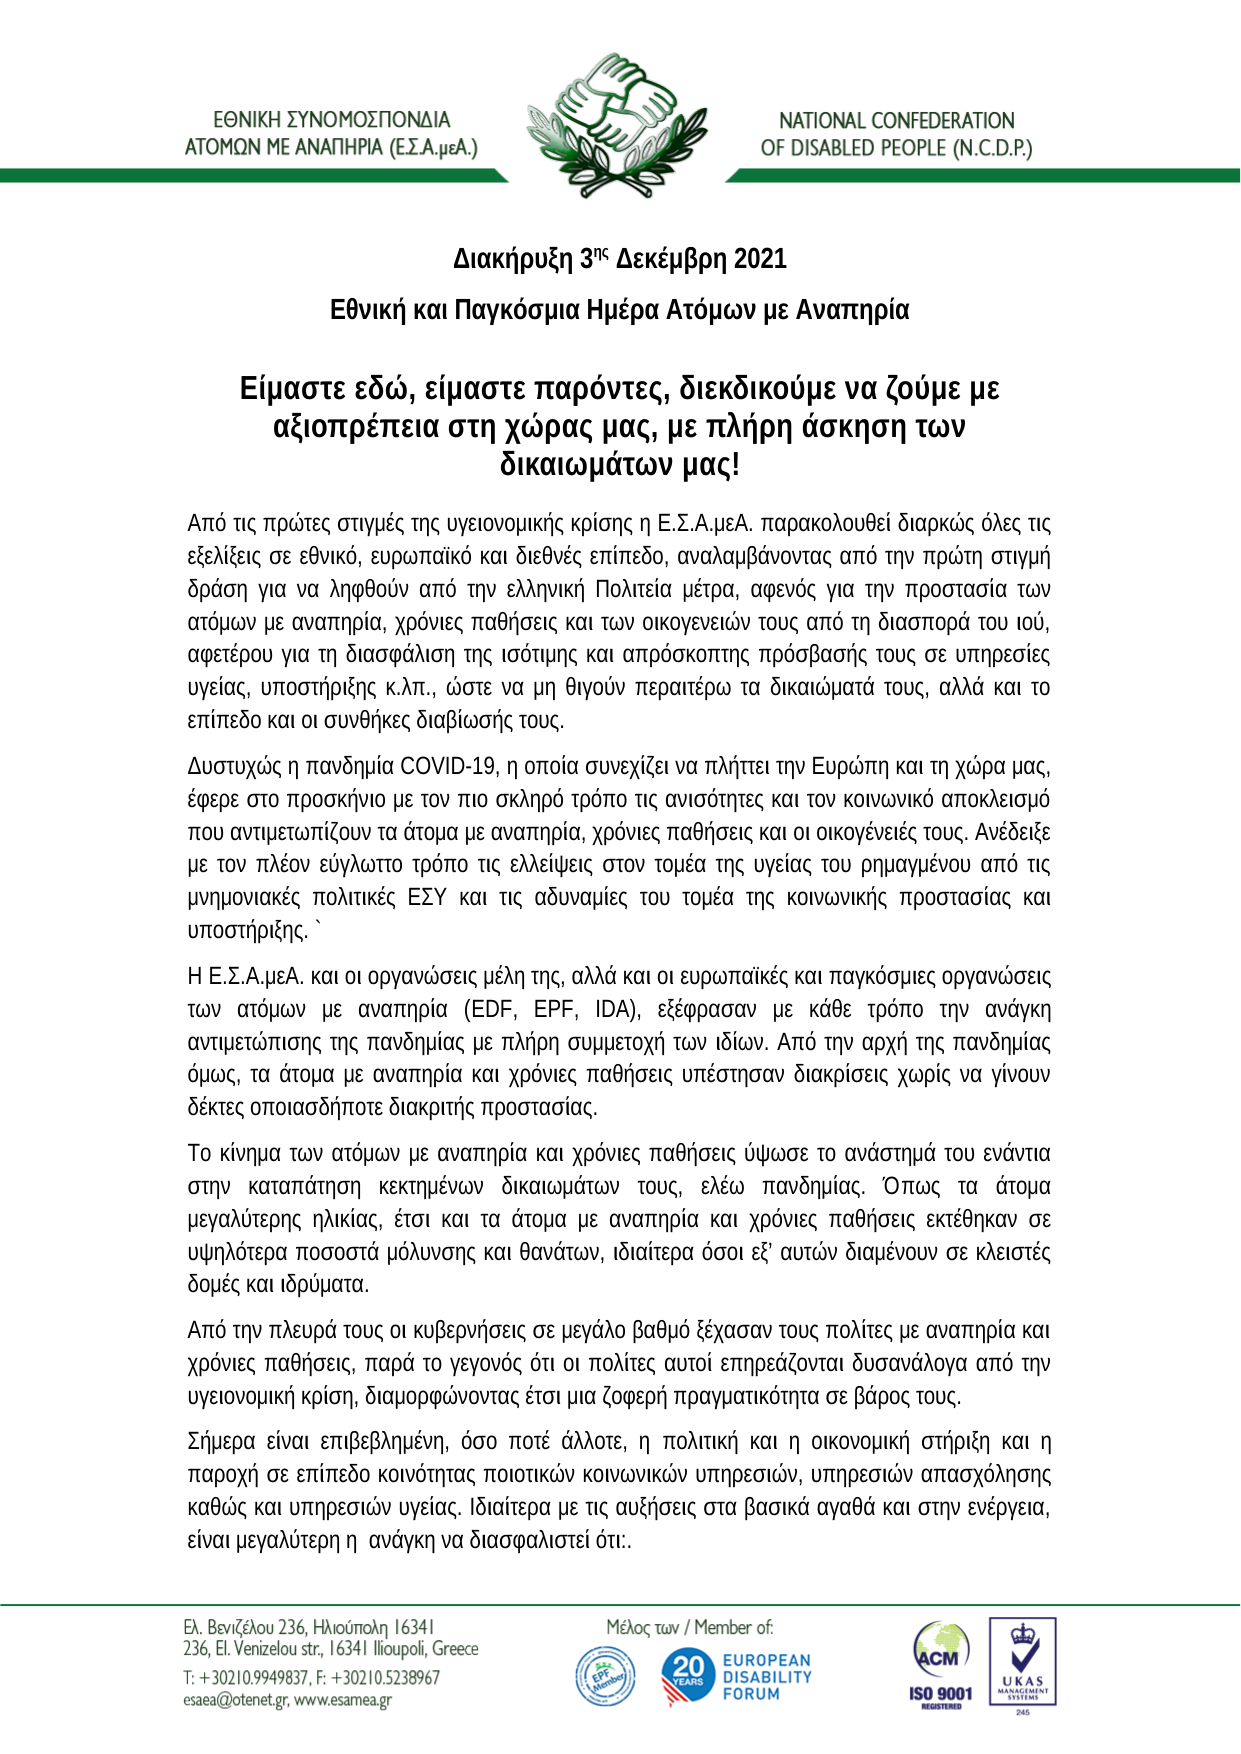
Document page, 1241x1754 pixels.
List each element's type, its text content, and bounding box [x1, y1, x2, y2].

text Το κίνημα των ατόμων με αναπηρία και χρόνιες παθήσεις ύψωσε το ανάστημά του ενάντια στην καταπάτηση κεκτημένων δικαιωμάτων τους, ελέω πανδημίας. Όπως τα άτομα μεγαλύτερης ηλικίας, έτσι και τα άτομα με αναπηρία και χρόνιες παθήσεις εκτέθηκαν σε υψηλότερα ποσοστά μόλυνσης και θανάτων, ιδιαίτερα όσοι εξ’ αυτών διαμένουν σε κλειστές δομές και ιδρύματα. [187, 1138, 1053, 1298]
text Σήμερα είναι επιβεβλημένη, όσο ποτέ άλλοτε, η πολιτική και η οικονομική στήριξη και η παροχή σε επίπεδο κοινότητας ποιοτικών κοινωνικών υπηρεσιών, υπηρεσιών απασχόλησης καθώς και υπηρεσιών υγείας. Ιδιαίτερα με τις αυξήσεις στα βασικά αγαθά και στην ενέργεια, είναι μεγαλύτερη η ανάγκη να διασφαλιστεί ότι:. [187, 1426, 1053, 1553]
title Είμαστε εδώ, είμαστε παρόντες, διεκδικούμε να ζούμε με αξιοπρέπεια στη χώρας μας, με πλήρη άσκηση των δικαιωμάτων μας! [187, 368, 1053, 483]
text Εθνική και Παγκόσμια Ημέρα Ατόμων με Αναπηρία [187, 292, 1053, 326]
picture [0, 1591, 1241, 1749]
text Από την πλευρά τους οι κυβερνήσεις σε μεγάλο βαθμό ξέχασαν τους πολίτες με αναπηρία και χρόνιες παθήσεις, παρά το γεγονός ότι οι πολίτες αυτοί επηρεάζονται δυσανάλογα από την υγειονομική κρίση, διαμορφώνοντας έτσι μια ζοφερή πραγματικότητα σε βάρος τους. [187, 1315, 1053, 1409]
text Δυστυχώς η πανδημία COVID-19, η οποία συνεχίζει να πλήττει την Ευρώπη και τη χώρα μας, έφερε στο προσκήνιο με τον πιο σκληρό τρόπο τις ανισότητες και τον κοινωνικό αποκλεισμό που αντιμετωπίζουν τα άτομα με αναπηρία, χρόνιες παθήσεις και οι οικογένειές τους. Ανέδειξε με τον πλέον εύγλωττο τρόπο τις ελλείψεις στον τομέα της υγείας του ρημαγμένου από τις μνημονιακές πολιτικές ΕΣΥ και τις αδυναμίες του τομέα της κοινωνικής προστασίας και υποστήριξης. ` [187, 751, 1053, 944]
picture [0, 0, 1241, 237]
text Από τις πρώτες στιγμές της υγειονομικής κρίσης η Ε.Σ.Α.μεΑ. παρακολουθεί διαρκώς όλες τις εξελίξεις σε εθνικό, ευρωπαϊκό και διεθνές επίπεδο, αναλαμβάνοντας από την πρώτη στιγμή δράση για να ληφθούν από την ελληνική Πολιτεία μέτρα, αφενός για την προστασία των ατόμων με αναπηρία, χρόνιες παθήσεις και των οικογενειών τους από τη διασπορά του ιού, αφετέρου για τη διασφάλιση της ισότιμης και απρόσκοπτης πρόσβασής τους σε υπηρεσίες υγείας, υποστήριξης κ.λπ., ώστε να μη θιγούν περαιτέρω τα δικαιώματά τους, αλλά και το επίπεδο και οι συνθήκες διαβίωσής τους. [187, 508, 1053, 734]
text Η Ε.Σ.Α.μεΑ. και οι οργανώσεις μέλη της, αλλά και οι ευρωπαϊκές και παγκόσμιες οργανώσεις των ατόμων με αναπηρία (EDF, EPF, IDA), εξέφρασαν με κάθε τρόπο την ανάγκη αντιμετώπισης της πανδημίας με πλήρη συμμετοχή των ιδίων. Από την αρχή της πανδημίας όμως, τα άτομα με αναπηρία και χρόνιες παθήσεις υπέστησαν διακρίσεις χωρίς να γίνουν δέκτες οποιασδήποτε διακριτής προστασίας. [187, 961, 1053, 1121]
text Διακήρυξη 3ης Δεκέμβρη 2021 [187, 241, 1053, 274]
